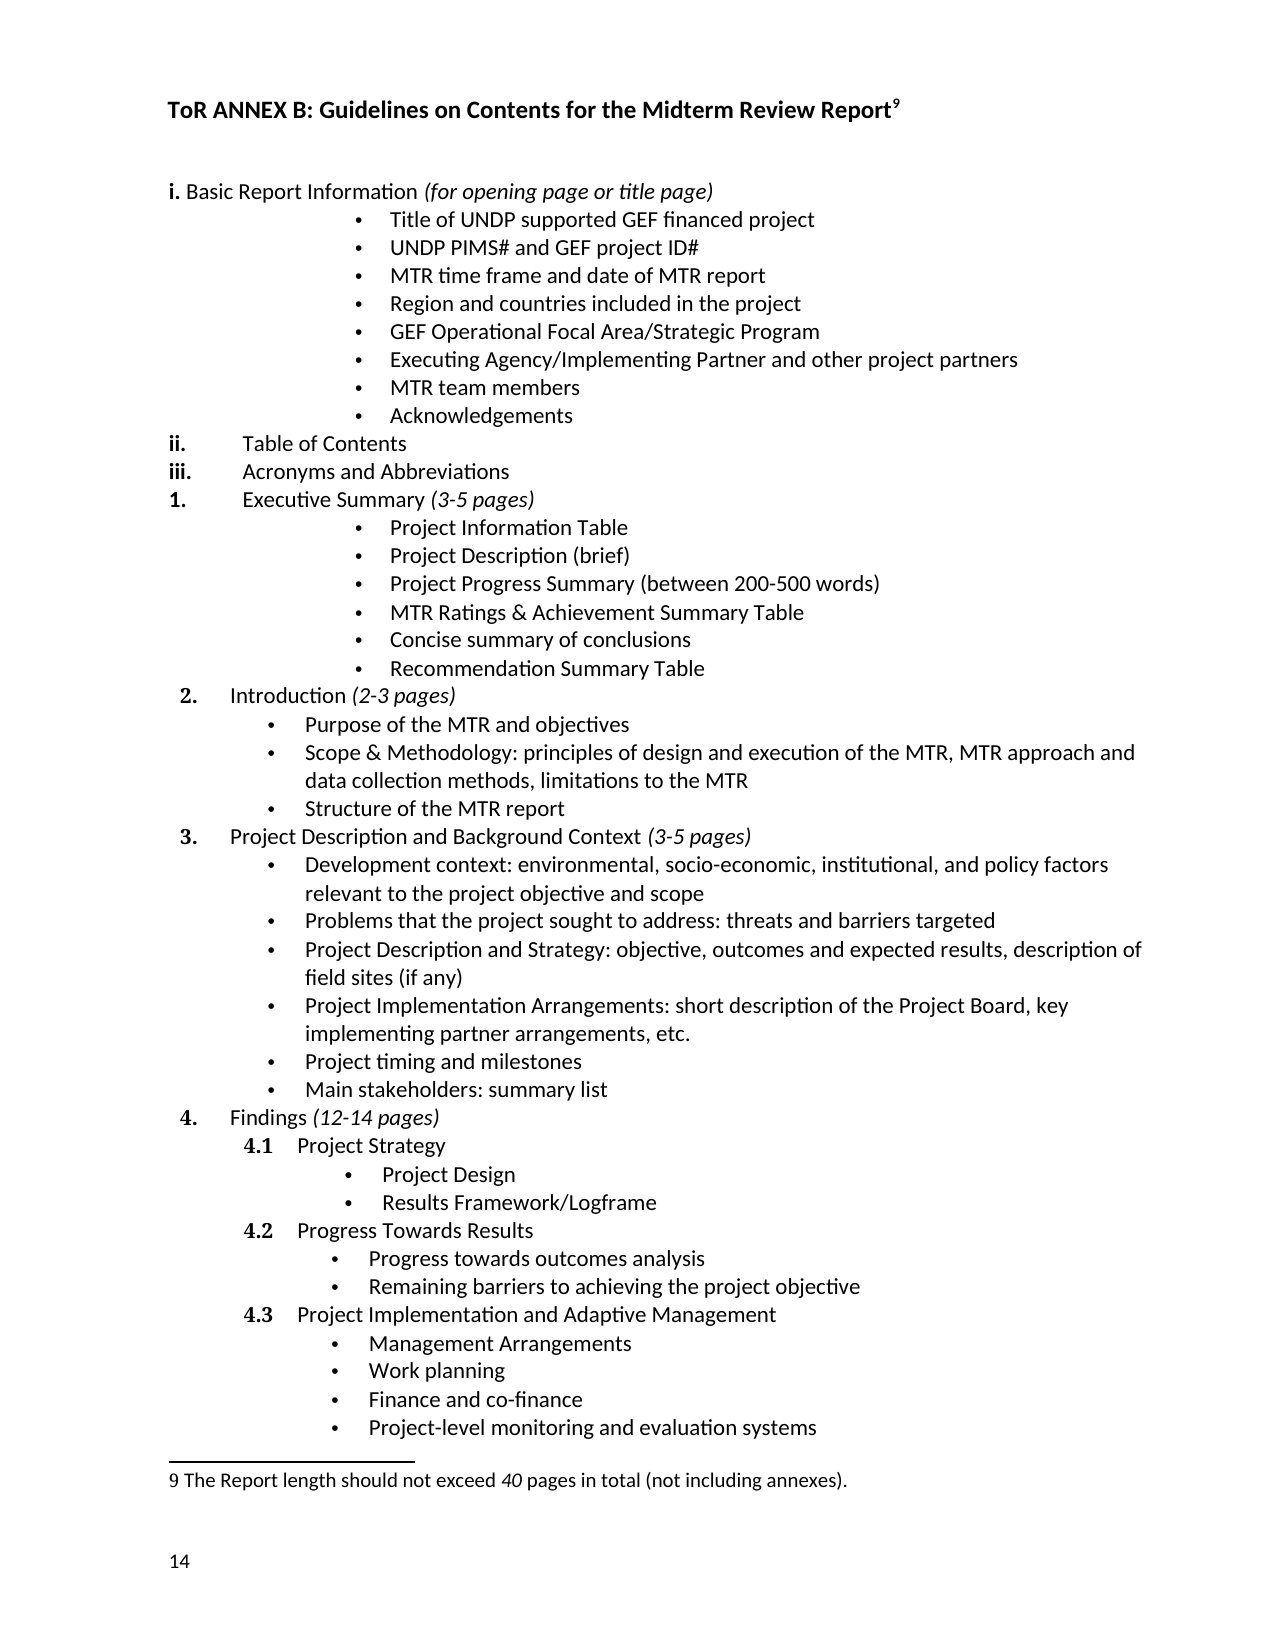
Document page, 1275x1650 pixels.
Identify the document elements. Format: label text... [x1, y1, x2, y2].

text i. Basic Report Information (for opening page or title page) [169, 177, 1150, 205]
list Project Implementation Arrangements: short description of the Project Board, key implementing partner arrangements, etc. [267, 991, 1149, 1047]
list Results Framework/Logframe [344, 1188, 1149, 1216]
list UNDP PIMS# and GEF project ID# [267, 233, 1149, 261]
list Project Description and Background Context (3-5 pages) [180, 822, 1149, 851]
subtitle ToR ANNEX B: Guidelines on Contents for the Midterm Review Report [167, 94, 1150, 124]
list Development context: environmental, socio-economic, institutional, and policy factors relevant to the project objective and scope [267, 851, 1149, 907]
list Project-level monitoring and evaluation systems [331, 1413, 1149, 1441]
text ii. Table of Contents [169, 429, 1149, 457]
list Project timing and milestones [267, 1047, 1149, 1075]
list Concise summary of conclusions [267, 626, 1149, 654]
list Finance and co-finance [331, 1385, 1149, 1413]
list Remaining barriers to achieving the project objective [331, 1272, 1149, 1300]
list Recommendation Summary Table [267, 654, 1149, 682]
list Project Information Table [267, 513, 1149, 542]
list Management Arrangements [331, 1329, 1149, 1357]
list Problems that the project sought to address: threats and barriers targeted [267, 907, 1149, 935]
list Region and countries included in the project [267, 289, 1149, 317]
list MTR time frame and date of MTR report [267, 261, 1149, 289]
list Introduction (2-3 pages) [180, 682, 1149, 710]
list Project Strategy [244, 1131, 1149, 1160]
text iii. Acronyms and Abbreviations [169, 457, 1149, 486]
list Executing Agency/Implementing Partner and other project partners [267, 345, 1149, 373]
list Main stakeholders: summary list [267, 1075, 1149, 1103]
list Acknowledgements [267, 401, 1149, 429]
text 1. Executive Summary (3-5 pages) [169, 486, 1149, 513]
list MTR team members [267, 373, 1149, 401]
list MTR Ratings & Achievement Summary Table [267, 598, 1149, 626]
list Scope & Methodology: principles of design and execution of the MTR, MTR approach and data collection methods, limitations to the MTR [267, 738, 1149, 794]
list Project Description and Strategy: objective, outcomes and expected results, description of field sites (if any) [267, 935, 1149, 991]
list Title of UNDP supported GEF financed project [267, 205, 1149, 233]
list Project Description (brief) [267, 542, 1149, 569]
list Work planning [331, 1357, 1149, 1385]
list GEF Operational Focal Area/Strategic Program [267, 317, 1149, 345]
list Project Design [344, 1160, 1149, 1188]
list Progress towards outcomes analysis [331, 1244, 1149, 1272]
list Project Implementation and Adaptive Management [244, 1300, 1149, 1329]
list Structure of the MTR report [267, 794, 1149, 822]
list Progress Towards Results [244, 1216, 1149, 1244]
list Findings (12-14 pages) [180, 1103, 1149, 1131]
list Project Progress Summary (between 200-500 words) [267, 569, 1149, 598]
list Purpose of the MTR and objectives [267, 710, 1149, 738]
